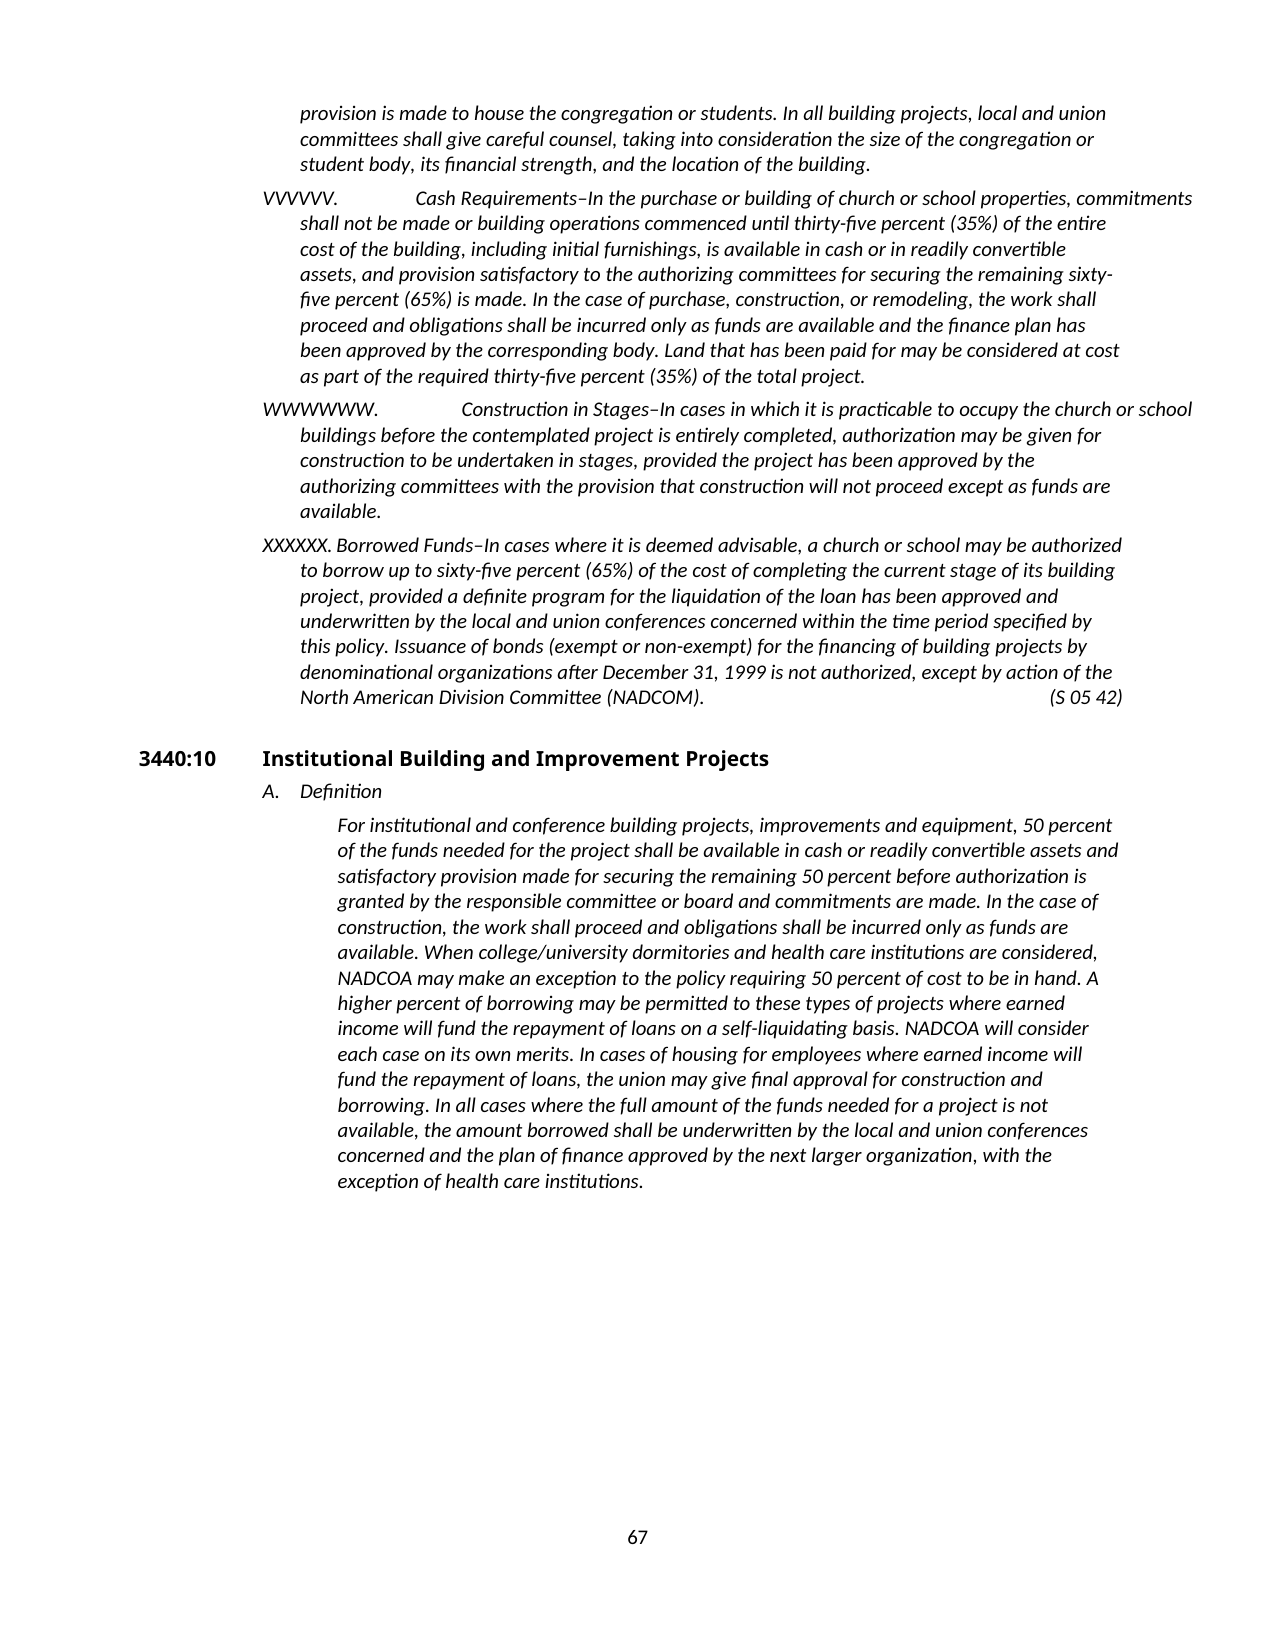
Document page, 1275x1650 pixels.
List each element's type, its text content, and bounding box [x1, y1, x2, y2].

title 3440:10 Institutional Building and Improvement Projects [139, 744, 1131, 772]
list Cash Requirements–In the purchase or building of church or school properties, commitments shall not be made or building operations commenced until thirty-five percent (35%) of the entire cost of the building, including initial furnishings, is available in cash or in readily convertible assets, and provision satisfactory to the authorizing committees for securing the remaining sixty-five percent (65%) is made. In the case of purchase, construction, or remodeling, the work shall proceed and obligations shall be incurred only as funds are available and the finance plan has been approved by the corresponding body. Land that has been paid for may be considered at cost as part of the required thirty-five percent (35%) of the total project. [262, 185, 1125, 388]
list Borrowed Funds–In cases where it is deemed advisable, a church or school may be authorized to borrow up to sixty-five percent (65%) of the cost of completing the current stage of its building project, provided a definite program for the liquidation of the loan has been approved and underwritten by the local and union conferences concerned within the time period specified by this policy. Issuance of bonds (exempt or non-exempt) for the financing of building projects by denominational organizations after December 31, 1999 is not authorized, except by action of the North American Division Committee (NADCOM). (S 05 42) [262, 532, 1125, 735]
list Definition [262, 778, 1125, 804]
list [262, 100, 1125, 177]
list Construction in Stages–In cases in which it is practicable to occupy the church or school buildings before the contemplated project is entirely completed, authorization may be given for construction to be undertaken in stages, provided the project has been approved by the authorizing committees with the provision that construction will not proceed except as funds are available. [262, 397, 1125, 524]
text For institutional and conference building projects, improvements and equipment, 50 percent of the funds needed for the project shall be available in cash or readily convertible assets and satisfactory provision made for securing the remaining 50 percent before authorization is granted by the responsible committee or board and commitments are made. In the case of construction, the work shall proceed and obligations shall be incurred only as funds are available. When college/university dormitories and health care institutions are considered, NADCOA may make an exception to the policy requiring 50 percent of cost to be in hand. A higher percent of borrowing may be permitted to these types of projects where earned income will fund the repayment of loans on a self-liquidating basis. NADCOA will consider each case on its own merits. In cases of housing for employees where earned income will fund the repayment of loans, the union may give final approval for construction and borrowing. In all cases where the full amount of the funds needed for a project is not available, the amount borrowed shall be underwritten by the local and union conferences concerned and the plan of finance approved by the next larger organization, with the exception of health care institutions. [337, 812, 1125, 1193]
